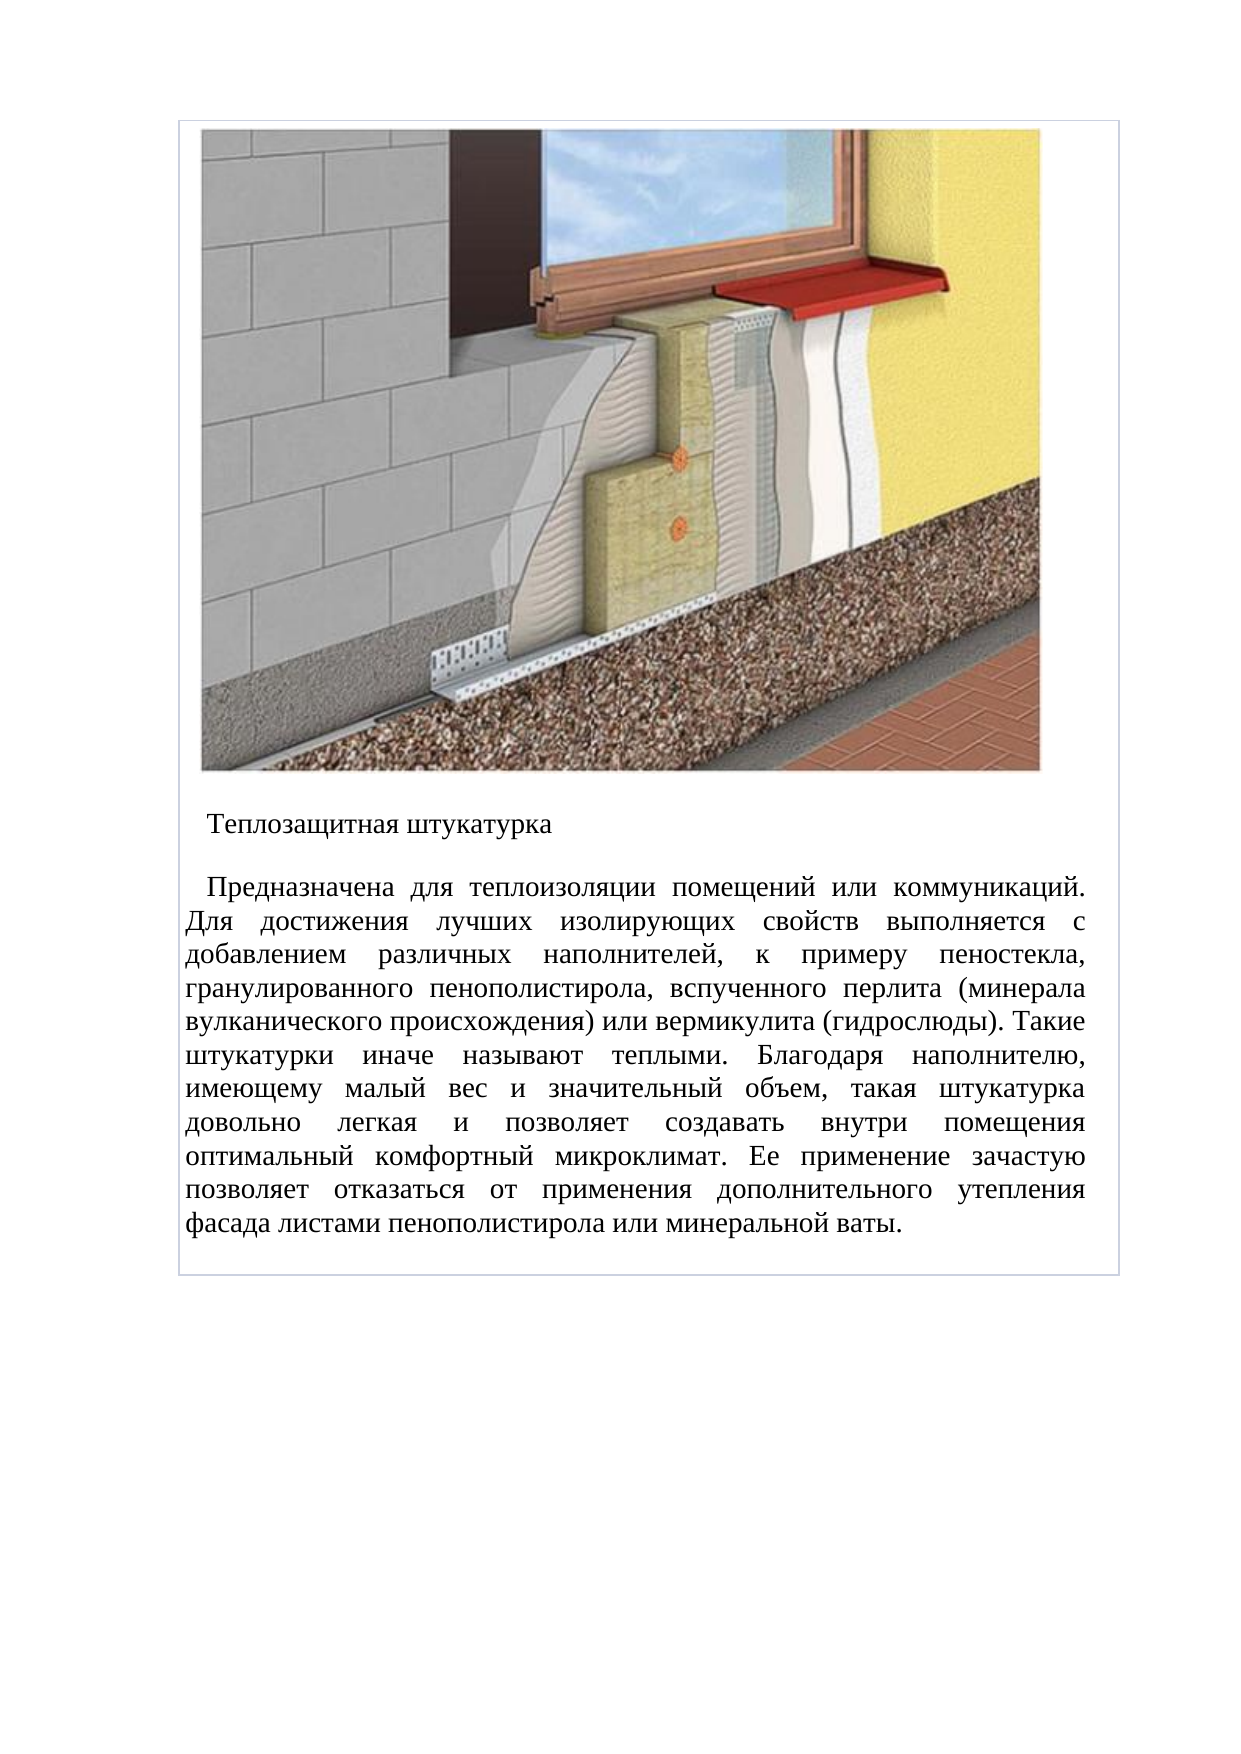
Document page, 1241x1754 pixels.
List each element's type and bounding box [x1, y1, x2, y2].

table_header [177, 118, 1152, 1277]
picture [199, 128, 1043, 774]
